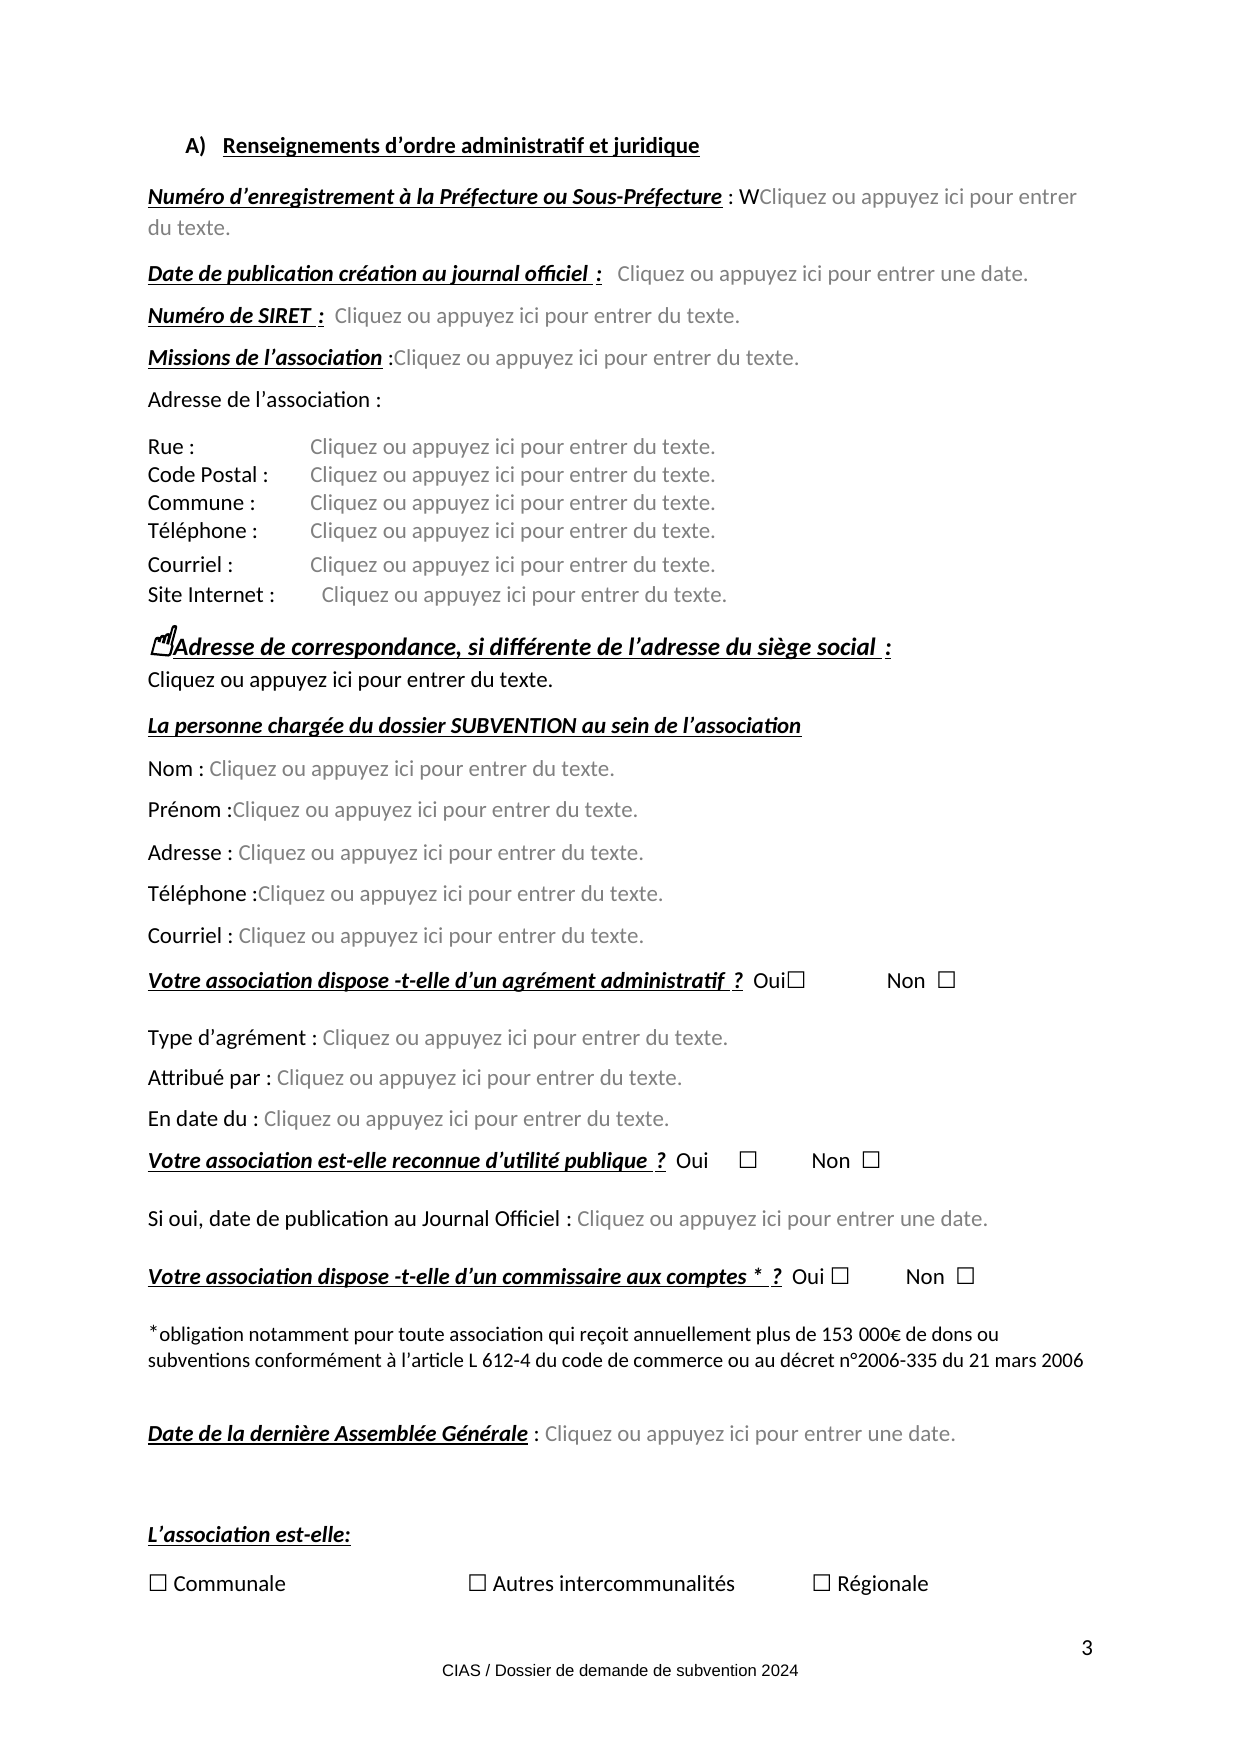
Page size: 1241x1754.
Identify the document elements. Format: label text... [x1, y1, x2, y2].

text Adresse de correspondance, si différente de l’adresse du siège social : [148, 627, 1093, 665]
text La personne chargée du dossier SUBVENTION au sein de l’association [148, 712, 1093, 740]
text Numéro de SIRET : [148, 301, 1093, 329]
text Si oui, date de publication au Journal Officiel : [148, 1204, 1093, 1232]
text Communale Autres intercommunalités Régionale [148, 1567, 1093, 1599]
text Courriel : [148, 544, 1093, 580]
text Adresse de l’association : [148, 385, 1093, 413]
text Code Postal : [148, 460, 1093, 488]
list Renseignements d’ordre administratif et juridique [185, 131, 1093, 159]
text Nom : [148, 754, 1093, 782]
text Missions de l’association : [148, 343, 1093, 371]
text En date du : [148, 1104, 1093, 1132]
text Numéro d’enregistrement à la Préfecture ou Sous-Préfecture : W [148, 182, 1093, 241]
text Date de publication création au journal officiel : [148, 259, 1093, 287]
text Commune : [148, 488, 1093, 516]
text Votre association dispose -t-elle d’un commissaire aux comptes * ? Oui Non [148, 1260, 1093, 1291]
text Votre association dispose -t-elle d’un agrément administratif ? Oui Non [148, 963, 1093, 995]
text L’association est-elle: [148, 1521, 1093, 1548]
text Rue : [148, 432, 1093, 460]
text Type d’agrément : [148, 1023, 1093, 1051]
text Site Internet : [148, 580, 1093, 608]
text Votre association est-elle reconnue d’utilité publique ? Oui Non [148, 1144, 1093, 1176]
text Attribué par : [148, 1063, 1093, 1091]
text Adresse : [148, 838, 1093, 866]
text Date de la dernière Assemblée Générale : [148, 1419, 1093, 1447]
text Téléphone : [148, 879, 1093, 908]
text *obligation notamment pour toute association qui reçoit annuellement plus de 153 000€ de dons ou subventions conformément à l’article L 612-4 du code de commerce ou au décret n°2006-335 du 21 mars 2006 [148, 1319, 1093, 1372]
text Prénom : [148, 796, 1093, 824]
text Courriel : [148, 922, 1093, 949]
text Téléphone : [148, 516, 1093, 544]
